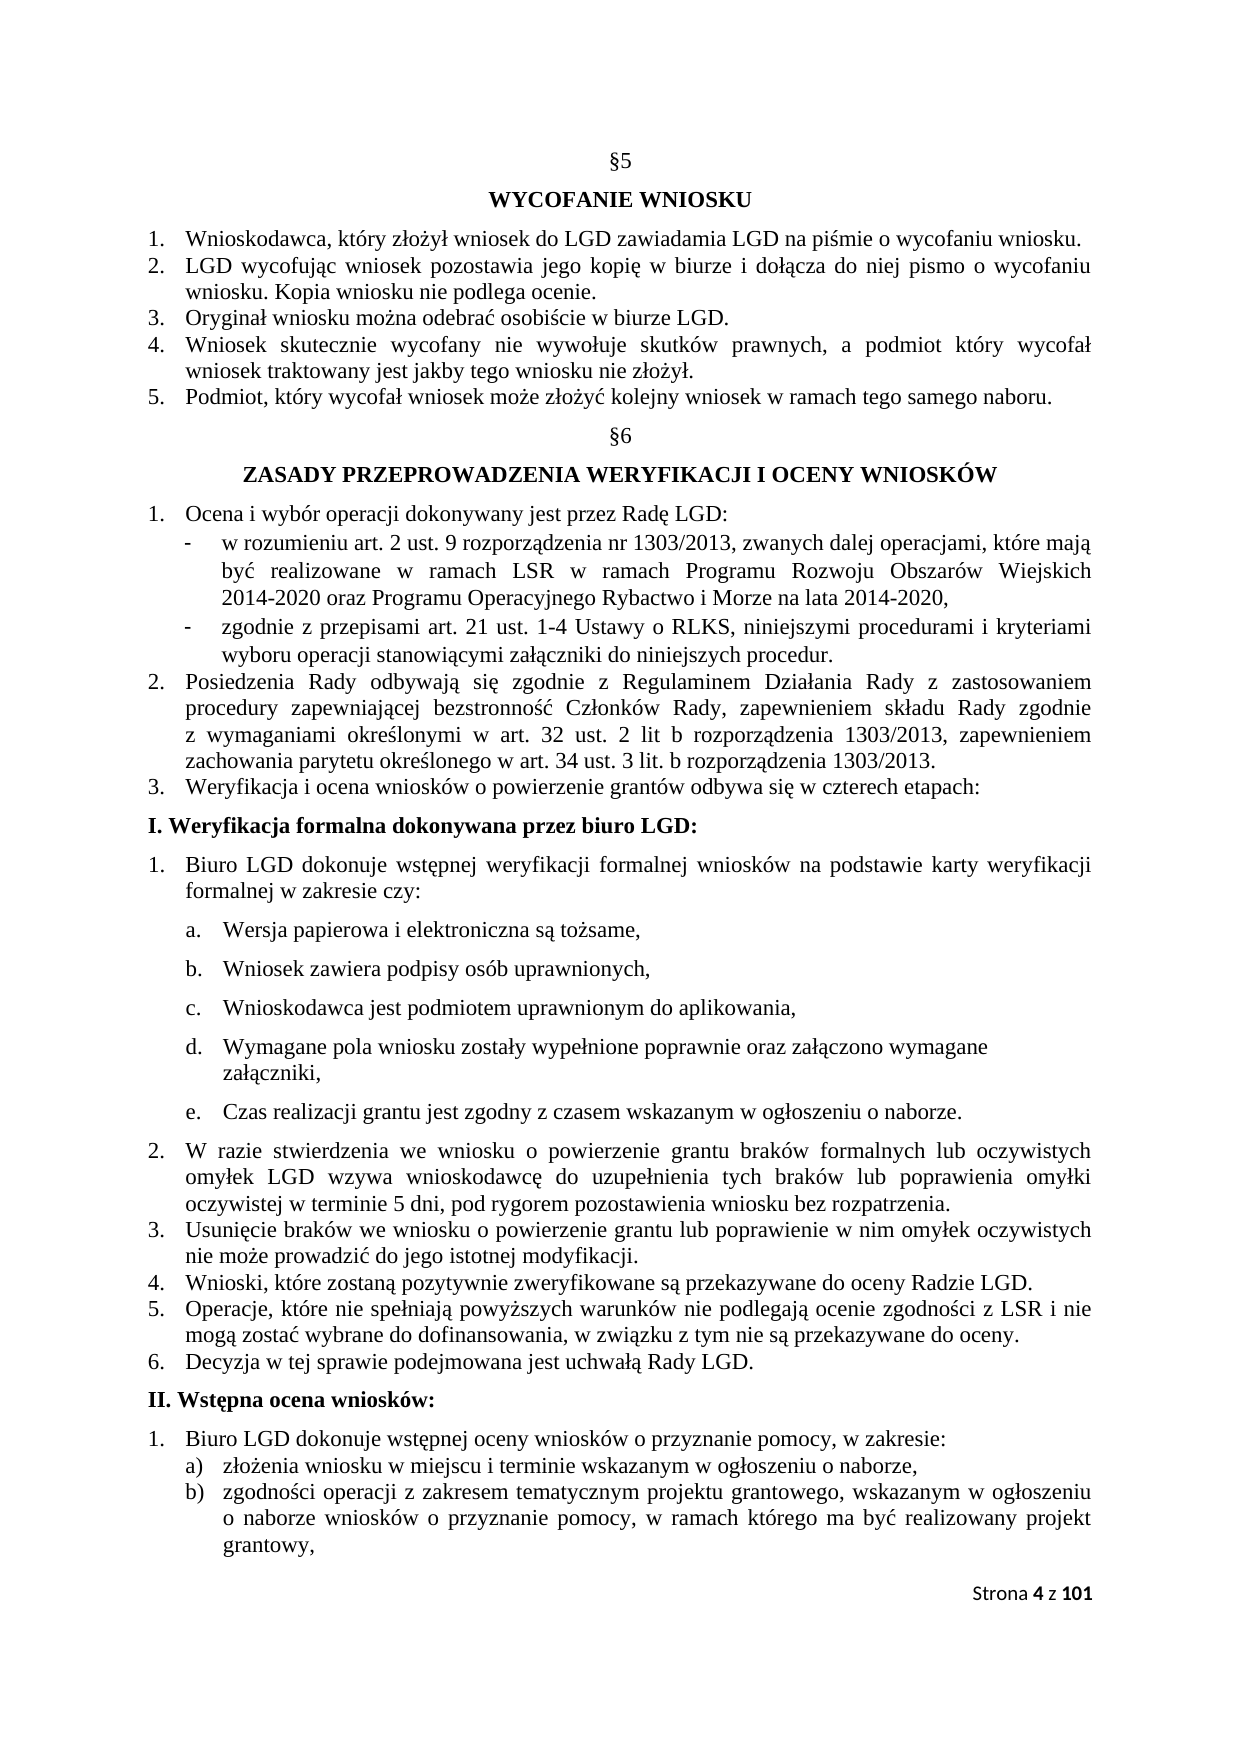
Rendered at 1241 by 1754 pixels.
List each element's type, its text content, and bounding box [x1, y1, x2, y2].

list złożenia wniosku w miejscu i terminie wskazanym w ogłoszeniu o naborze, [185, 1452, 1093, 1478]
list Decyzja w tej sprawie podejmowana jest uchwałą Rady LGD. [148, 1348, 1093, 1374]
text ZASADY PRZEPROWADZENIA WERYFIKACJI I OCENY WNIOSKÓW [148, 461, 1093, 487]
subtitle Czas realizacji grantu jest zgodny z czasem wskazanym w ogłoszeniu o naborze. [185, 1098, 1093, 1124]
list Posiedzenia Rady odbywają się zgodnie z Regulaminem Działania Rady z zastosowaniem procedury zapewniającej bezstronność Członków Rady, zapewnieniem składu Rady zgodnie z wymaganiami określonymi w art. 32 ust. 2 lit b rozporządzenia 1303/2013, zapewnieniem zachowania parytetu określonego w art. 34 ust. 3 lit. b rozporządzenia 1303/2013. [148, 668, 1093, 773]
list Wniosek skutecznie wycofany nie wywołuje skutków prawnych, a podmiot który wycofał wniosek traktowany jest jakby tego wniosku nie złożył. [148, 331, 1093, 383]
list Operacje, które nie spełniają powyższych warunków nie podlegają ocenie zgodności z LSR i nie mogą zostać wybrane do dofinansowania, w związku z tym nie są przekazywane do oceny. [148, 1295, 1093, 1348]
text WYCOFANIE WNIOSKU [148, 186, 1093, 213]
list Oryginał wniosku można odebrać osobiście w biurze LGD. [148, 304, 1093, 331]
list w rozumieniu art. 2 ust. 9 rozporządzenia nr 1303/2013, zwanych dalej operacjami, które mają być realizowane w ramach LSR w ramach Programu Rozwoju Obszarów Wiejskich 2014-2020 oraz Programu Operacyjnego Rybactwo i Morze na lata 2014-2020, [184, 526, 1093, 610]
list Biuro LGD dokonuje wstępnej oceny wniosków o przyznanie pomocy, w zakresie: [148, 1425, 1093, 1452]
list Usunięcie braków we wniosku o powierzenie grantu lub poprawienie w nim omyłek oczywistych nie może prowadzić do jego istotnej modyfikacji. [148, 1216, 1093, 1269]
list Wnioski, które zostaną pozytywnie zweryfikowane są przekazywane do oceny Radzie LGD. [148, 1269, 1093, 1295]
subtitle Wniosek zawiera podpisy osób uprawnionych, [185, 955, 1093, 981]
list LGD wycofując wniosek pozostawia jego kopię w biurze i dołącza do niej pismo o wycofaniu wniosku. Kopia wniosku nie podlega ocenie. [148, 252, 1093, 304]
text §6 [148, 422, 1093, 449]
list W razie stwierdzenia we wniosku o powierzenie grantu braków formalnych lub oczywistych omyłek LGD wzywa wnioskodawcę do uzupełnienia tych braków lub poprawienia omyłki oczywistej w terminie 5 dni, pod rygorem pozostawienia wniosku bez rozpatrzenia. [148, 1137, 1093, 1216]
list zgodnie z przepisami art. 21 ust. 1-4 Ustawy o RLKS, niniejszymi procedurami i kryteriami wyboru operacji stanowiącymi załączniki do niniejszych procedur. [184, 610, 1093, 668]
list zgodności operacji z zakresem tematycznym projektu grantowego, wskazanym w ogłoszeniu o naborze wniosków o przyznanie pomocy, w ramach którego ma być realizowany projekt grantowy, [185, 1478, 1093, 1557]
text §5 [148, 148, 1093, 174]
list Weryfikacja i ocena wniosków o powierzenie grantów odbywa się w czterech etapach: [148, 773, 1093, 800]
list Ocena i wybór operacji dokonywany jest przez Radę LGD: [148, 500, 1093, 526]
subtitle Wnioskodawca jest podmiotem uprawnionym do aplikowania, [185, 994, 1093, 1020]
text I. Weryfikacja formalna dokonywana przez biuro LGD: [148, 812, 1093, 838]
list Wnioskodawca, który złożył wniosek do LGD zawiadamia LGD na piśmie o wycofaniu wniosku. [148, 225, 1093, 252]
list Podmiot, który wycofał wniosek może złożyć kolejny wniosek w ramach tego samego naboru. [148, 383, 1093, 410]
list Biuro LGD dokonuje wstępnej weryfikacji formalnej wniosków na podstawie karty weryfikacji formalnej w zakresie czy: [148, 851, 1093, 904]
subtitle Wersja papierowa i elektroniczna są tożsame, [185, 916, 1093, 943]
text II. Wstępna ocena wniosków: [148, 1387, 1093, 1413]
subtitle Wymagane pola wniosku zostały wypełnione poprawnie oraz załączono wymagane załączniki, [185, 1033, 1093, 1086]
